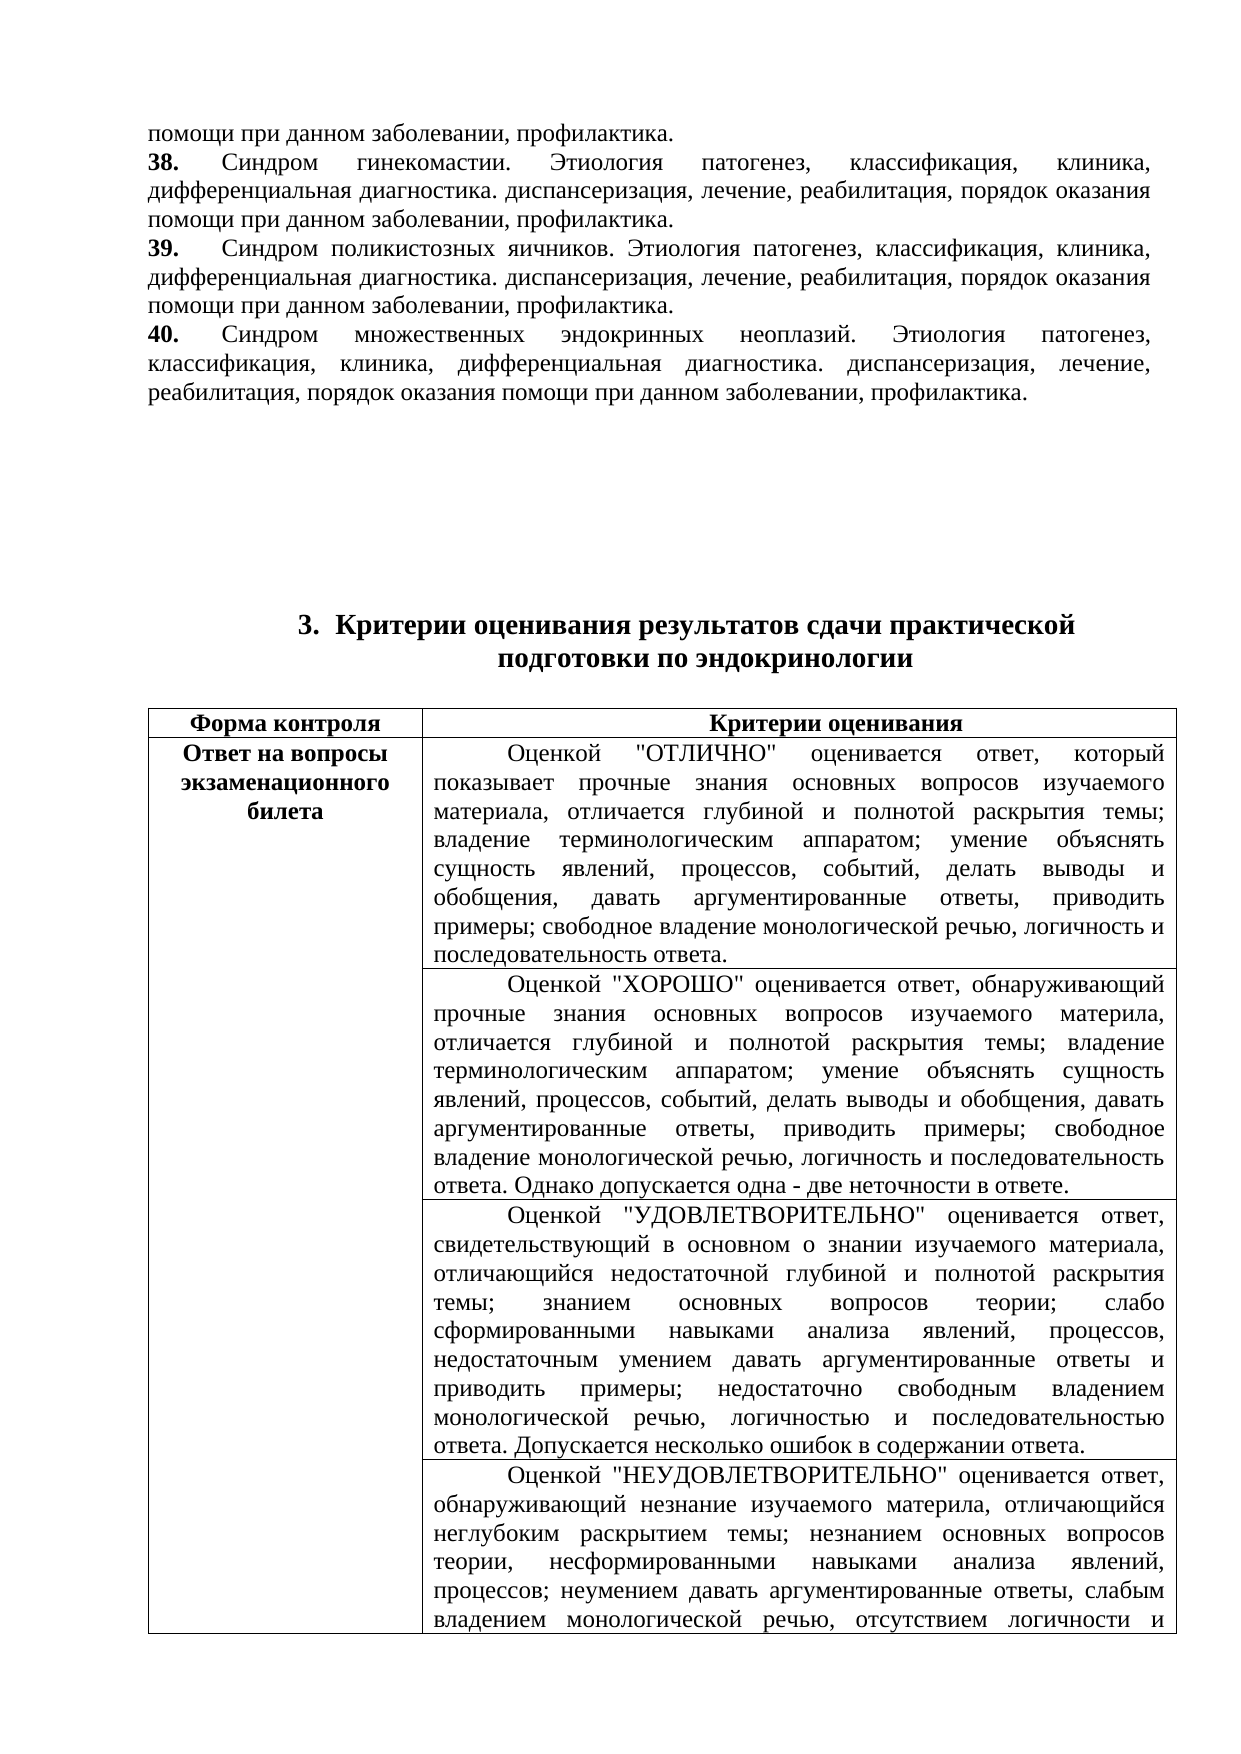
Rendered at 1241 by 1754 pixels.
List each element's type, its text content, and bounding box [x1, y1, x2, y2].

table_cell Ответ на вопросы экзаменационного билета [149, 738, 422, 1633]
table_cell Оценкой "ОТЛИЧНО" оценивается ответ, который показывает прочные знания основных вопросов изучаемого материала, отличается глубиной и полнотой раскрытия темы; владение терминологическим аппаратом; умение объяснять сущность явлений, процессов, событий, делать выводы и обобщения, давать аргументированные ответы, приводить примеры; свободное владение монологической речью, логичность и последовательность ответа. [423, 738, 1176, 968]
table_header Форма контроля [149, 709, 422, 737]
table_cell Оценкой "УДОВЛЕТВОРИТЕЛЬНО" оценивается ответ, свидетельствующий в основном о знании изучаемого материала, отличающийся недостаточной глубиной и полнотой раскрытия темы; знанием основных вопросов теории; слабо сформированными навыками анализа явлений, процессов, недостаточным умением давать аргументированные ответы и приводить примеры; недостаточно свободным владением монологической речью, логичностью и последовательностью ответа. Допускается несколько ошибок в содержании ответа. [423, 1200, 1176, 1459]
list Синдром множественных эндокринных неоплазий. Этиология патогенез, классификация, клиника, дифференциальная диагностика. диспансеризация, лечение, реабилитация, порядок оказания помощи при данном заболевании, профилактика. [148, 319, 1152, 406]
list Критерии оценивания результатов сдачи практической подготовки по эндокринологии [222, 607, 1152, 674]
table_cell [423, 1460, 1176, 1633]
list Синдром гинекомастии. Этиология патогенез, классификация, клиника, дифференциальная диагностика. диспансеризация, лечение, реабилитация, порядок оказания помощи при данном заболевании, профилактика. [148, 147, 1152, 233]
list Синдром поликистозных яичников. Этиология патогенез, классификация, клиника, дифференциальная диагностика. диспансеризация, лечение, реабилитация, порядок оказания помощи при данном заболевании, профилактика. [148, 233, 1152, 319]
table_header Критерии оценивания [423, 709, 1176, 737]
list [148, 118, 1152, 147]
table_cell Оценкой "ХОРОШО" оценивается ответ, обнаруживающий прочные знания основных вопросов изучаемого материла, отличается глубиной и полнотой раскрытия темы; владение терминологическим аппаратом; умение объяснять сущность явлений, процессов, событий, делать выводы и обобщения, давать аргументированные ответы, приводить примеры; свободное владение монологической речью, логичность и последовательность ответа. Однако допускается одна - две неточности в ответе. [423, 969, 1176, 1199]
